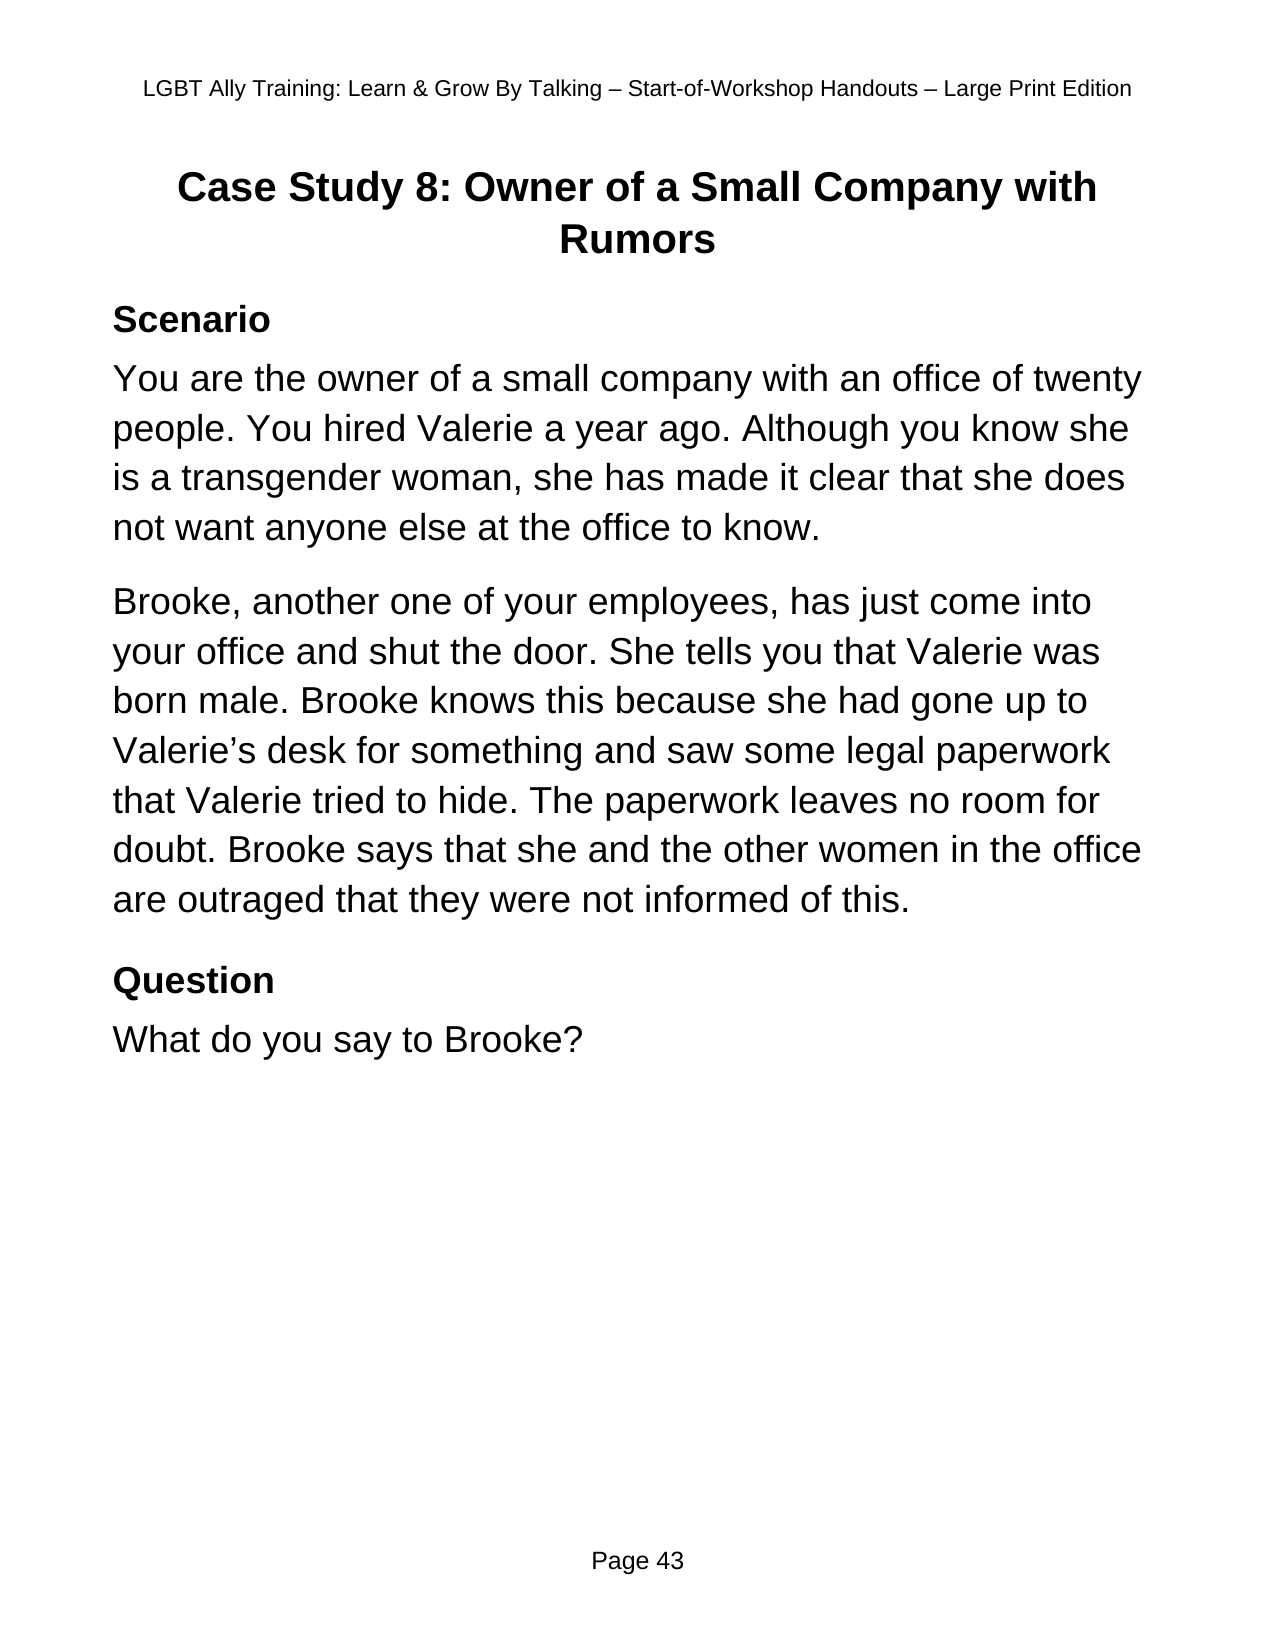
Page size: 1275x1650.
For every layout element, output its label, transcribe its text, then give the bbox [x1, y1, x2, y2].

subtitle Scenario [112, 297, 1162, 340]
subtitle Question [112, 958, 1162, 1001]
text Brooke, another one of your employees, has just come into your office and shut the door. She tells you that Valerie was born male. Brooke knows this because she had gone up to Valerie’s desk for something and saw some legal paperwork that Valerie tried to hide. The paperwork leaves no room for doubt. Brooke says that she and the other women in the office are outraged that they were not informed of this. [112, 579, 1162, 920]
text You are the owner of a small company with an office of twenty people. You hired Valerie a year ago. Although you know she is a transgender woman, she has made it clear that she does not want anyone else at the office to know. [112, 356, 1162, 548]
text What do you say to Brooke? [112, 1017, 1162, 1060]
subtitle Case Study 8: Owner of a Small Company with Rumors [112, 162, 1162, 262]
